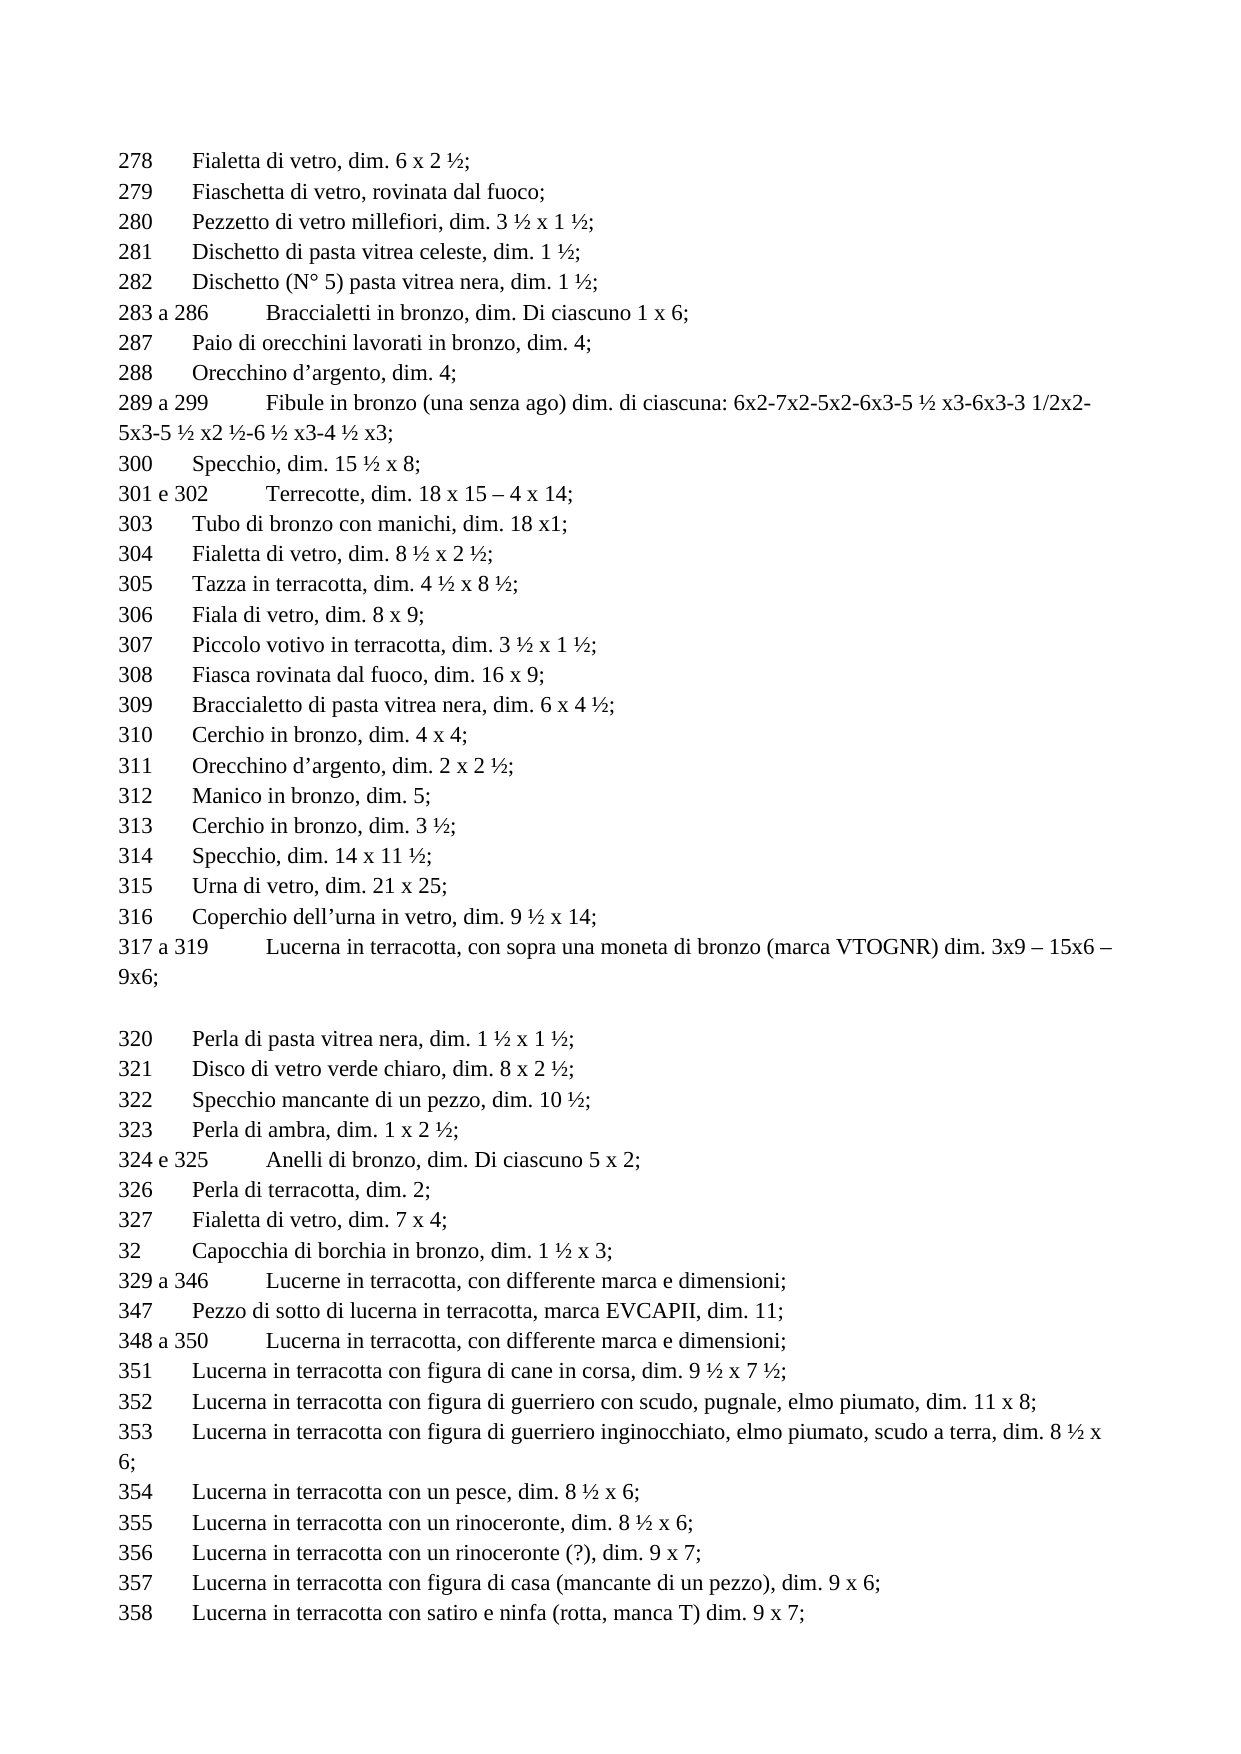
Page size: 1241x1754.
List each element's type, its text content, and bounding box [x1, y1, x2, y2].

text 288 Orecchino d’argento, dim. 4; [118, 359, 1122, 385]
text 321 Disco di vetro verde chiaro, dim. 8 x 2 ½; [118, 1056, 1122, 1082]
text 278 Fialetta di vetro, dim. 6 x 2 ½; [118, 148, 1122, 174]
text 327 Fialetta di vetro, dim. 7 x 4; [118, 1207, 1122, 1233]
text 347 Pezzo di sotto di lucerna in terracotta, marca EVCAPII, dim. 11; [118, 1297, 1122, 1323]
text 32 Capocchia di borchia in bronzo, dim. 1 ½ x 3; [118, 1237, 1122, 1263]
text 322 Specchio mancante di un pezzo, dim. 10 ½; [118, 1086, 1122, 1112]
text 303 Tubo di bronzo con manichi, dim. 18 x1; [118, 510, 1122, 536]
text 311 Orecchino d’argento, dim. 2 x 2 ½; [118, 752, 1122, 778]
text 283 a 286 Braccialetti in bronzo, dim. Di ciascuno 1 x 6; [118, 299, 1122, 325]
text 324 e 325 Anelli di bronzo, dim. Di ciascuno 5 x 2; [118, 1146, 1122, 1172]
text 353 Lucerna in terracotta con figura di guerriero inginocchiato, elmo piumato, scudo a terra, dim. 8 ½ x 6; [118, 1418, 1122, 1474]
text 304 Fialetta di vetro, dim. 8 ½ x 2 ½; [118, 540, 1122, 567]
text 354 Lucerna in terracotta con un pesce, dim. 8 ½ x 6; [118, 1478, 1122, 1505]
text 316 Coperchio dell’urna in vetro, dim. 9 ½ x 14; [118, 903, 1122, 929]
text 314 Specchio, dim. 14 x 11 ½; [118, 842, 1122, 869]
text 315 Urna di vetro, dim. 21 x 25; [118, 873, 1122, 899]
text 320 Perla di pasta vitrea nera, dim. 1 ½ x 1 ½; [118, 1025, 1122, 1052]
text 355 Lucerna in terracotta con un rinoceronte, dim. 8 ½ x 6; [118, 1509, 1122, 1535]
text 317 a 319 Lucerna in terracotta, con sopra una moneta di bronzo (marca VTOGNR) dim. 3x9 – 15x6 – 9x6; [118, 933, 1122, 989]
text 357 Lucerna in terracotta con figura di casa (mancante di un pezzo), dim. 9 x 6; [118, 1569, 1122, 1595]
text 281 Dischetto di pasta vitrea celeste, dim. 1 ½; [118, 238, 1122, 264]
text 280 Pezzetto di vetro millefiori, dim. 3 ½ x 1 ½; [118, 208, 1122, 234]
text 312 Manico in bronzo, dim. 5; [118, 782, 1122, 808]
text 308 Fiasca rovinata dal fuoco, dim. 16 x 9; [118, 661, 1122, 687]
text 287 Paio di orecchini lavorati in bronzo, dim. 4; [118, 329, 1122, 355]
text 313 Cerchio in bronzo, dim. 3 ½; [118, 812, 1122, 838]
text 348 a 350 Lucerna in terracotta, con differente marca e dimensioni; [118, 1327, 1122, 1354]
text 300 Specchio, dim. 15 ½ x 8; [118, 450, 1122, 476]
text 351 Lucerna in terracotta con figura di cane in corsa, dim. 9 ½ x 7 ½; [118, 1358, 1122, 1384]
text 306 Fiala di vetro, dim. 8 x 9; [118, 601, 1122, 627]
text 352 Lucerna in terracotta con figura di guerriero con scudo, pugnale, elmo piumato, dim. 11 x 8; [118, 1388, 1122, 1414]
text 305 Tazza in terracotta, dim. 4 ½ x 8 ½; [118, 571, 1122, 597]
text 301 e 302 Terrecotte, dim. 18 x 15 – 4 x 14; [118, 480, 1122, 506]
text 310 Cerchio in bronzo, dim. 4 x 4; [118, 722, 1122, 748]
text 279 Fiaschetta di vetro, rovinata dal fuoco; [118, 178, 1122, 204]
text 356 Lucerna in terracotta con un rinoceronte (?), dim. 9 x 7; [118, 1539, 1122, 1565]
text 358 Lucerna in terracotta con satiro e ninfa (rotta, manca T) dim. 9 x 7; [118, 1599, 1122, 1626]
text 307 Piccolo votivo in terracotta, dim. 3 ½ x 1 ½; [118, 631, 1122, 657]
text 329 a 346 Lucerne in terracotta, con differente marca e dimensioni; [118, 1267, 1122, 1293]
text 289 a 299 Fibule in bronzo (una senza ago) dim. di ciascuna: 6x2-7x2-5x2-6x3-5 ½ x3-6x3-3 1/2x2-5x3-5 ½ x2 ½-6 ½ x3-4 ½ x3; [118, 389, 1122, 446]
text 323 Perla di ambra, dim. 1 x 2 ½; [118, 1116, 1122, 1142]
text 282 Dischetto (N° 5) pasta vitrea nera, dim. 1 ½; [118, 268, 1122, 295]
text 309 Braccialetto di pasta vitrea nera, dim. 6 x 4 ½; [118, 691, 1122, 718]
text 326 Perla di terracotta, dim. 2; [118, 1176, 1122, 1203]
